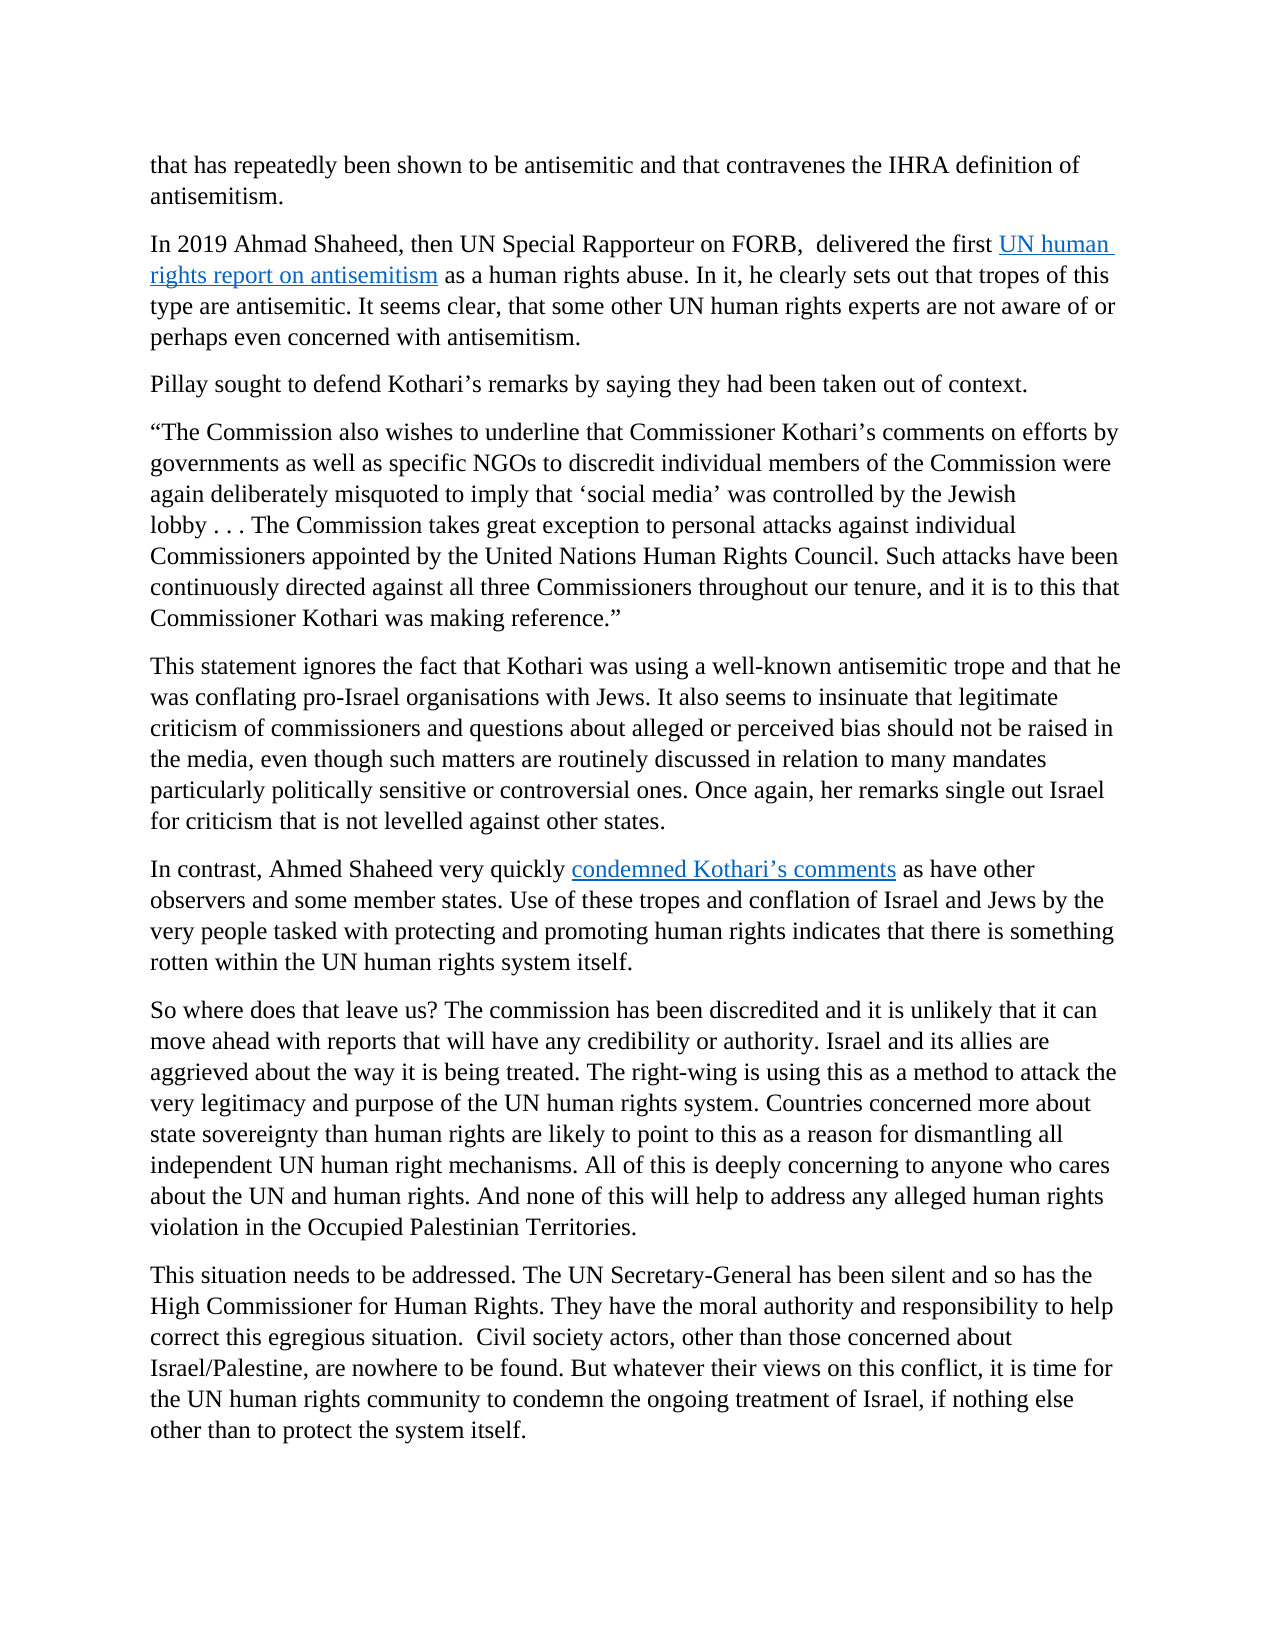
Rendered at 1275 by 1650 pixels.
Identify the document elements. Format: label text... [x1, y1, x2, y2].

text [150, 150, 1125, 210]
text This situation needs to be addressed. The UN Secretary-General has been silent and so has the High Commissioner for Human Rights. They have the moral authority and responsibility to help correct this egregious situation. Civil society actors, other than those concerned about Israel/Palestine, are nowhere to be found. But whatever their views on this conflict, it is time for the UN human rights community to condemn the ongoing treatment of Israel, if nothing else other than to protect the system itself. [150, 1260, 1125, 1444]
text In contrast, Ahmed Shaheed very quickly condemned Kothari’s comments as have other observers and some member states. Use of these tropes and conflation of Israel and Jews by the very people tasked with protecting and promoting human rights indicates that there is something rotten within the UN human rights system itself. [150, 854, 1125, 976]
text “The Commission also wishes to underline that Commissioner Kothari’s comments on efforts by governments as well as specific NGOs to discredit individual members of the Commission were again deliberately misquoted to imply that ‘social media’ was controlled by the Jewish lobby . . . The Commission takes great exception to personal attacks against individual Commissioners appointed by the United Nations Human Rights Council. Such attacks have been continuously directed against all three Commissioners throughout our tenure, and it is to this that Commissioner Kothari was making reference.” [150, 417, 1125, 632]
text So where does that leave us? The commission has been discredited and it is unlikely that it can move ahead with reports that will have any credibility or authority. Israel and its allies are aggrieved about the way it is being treated. The right-wing is using this as a method to attack the very legitimacy and purpose of the UN human rights system. Countries concerned more about state sovereignty than human rights are likely to point to this as a reason for dismantling all independent UN human right mechanisms. All of this is deeply concerning to anyone who cares about the UN and human rights. And none of this will help to address any alleged human rights violation in the Occupied Palestinian Territories. [150, 995, 1125, 1241]
text In 2019 Ahmad Shaheed, then UN Special Rapporteur on FORB, delivered the first UN human rights report on antisemitism as a human rights abuse. In it, he clearly sets out that tropes of this type are antisemitic. It seems clear, that some other UN human rights experts are not aware of or perhaps even concerned with antisemitism. [150, 229, 1125, 351]
text This statement ignores the fact that Kothari was using a well-known antisemitic trope and that he was conflating pro-Israel organisations with Jews. It also seems to insinuate that legitimate criticism of commissioners and questions about alleged or perceived bias should not be raised in the media, even though such matters are routinely discussed in relation to many mandates particularly politically sensitive or controversial ones. Once again, her remarks single out Israel for criticism that is not levelled against other states. [150, 651, 1125, 835]
text Pillay sought to defend Kothari’s remarks by saying they had been taken out of context. [150, 369, 1125, 398]
